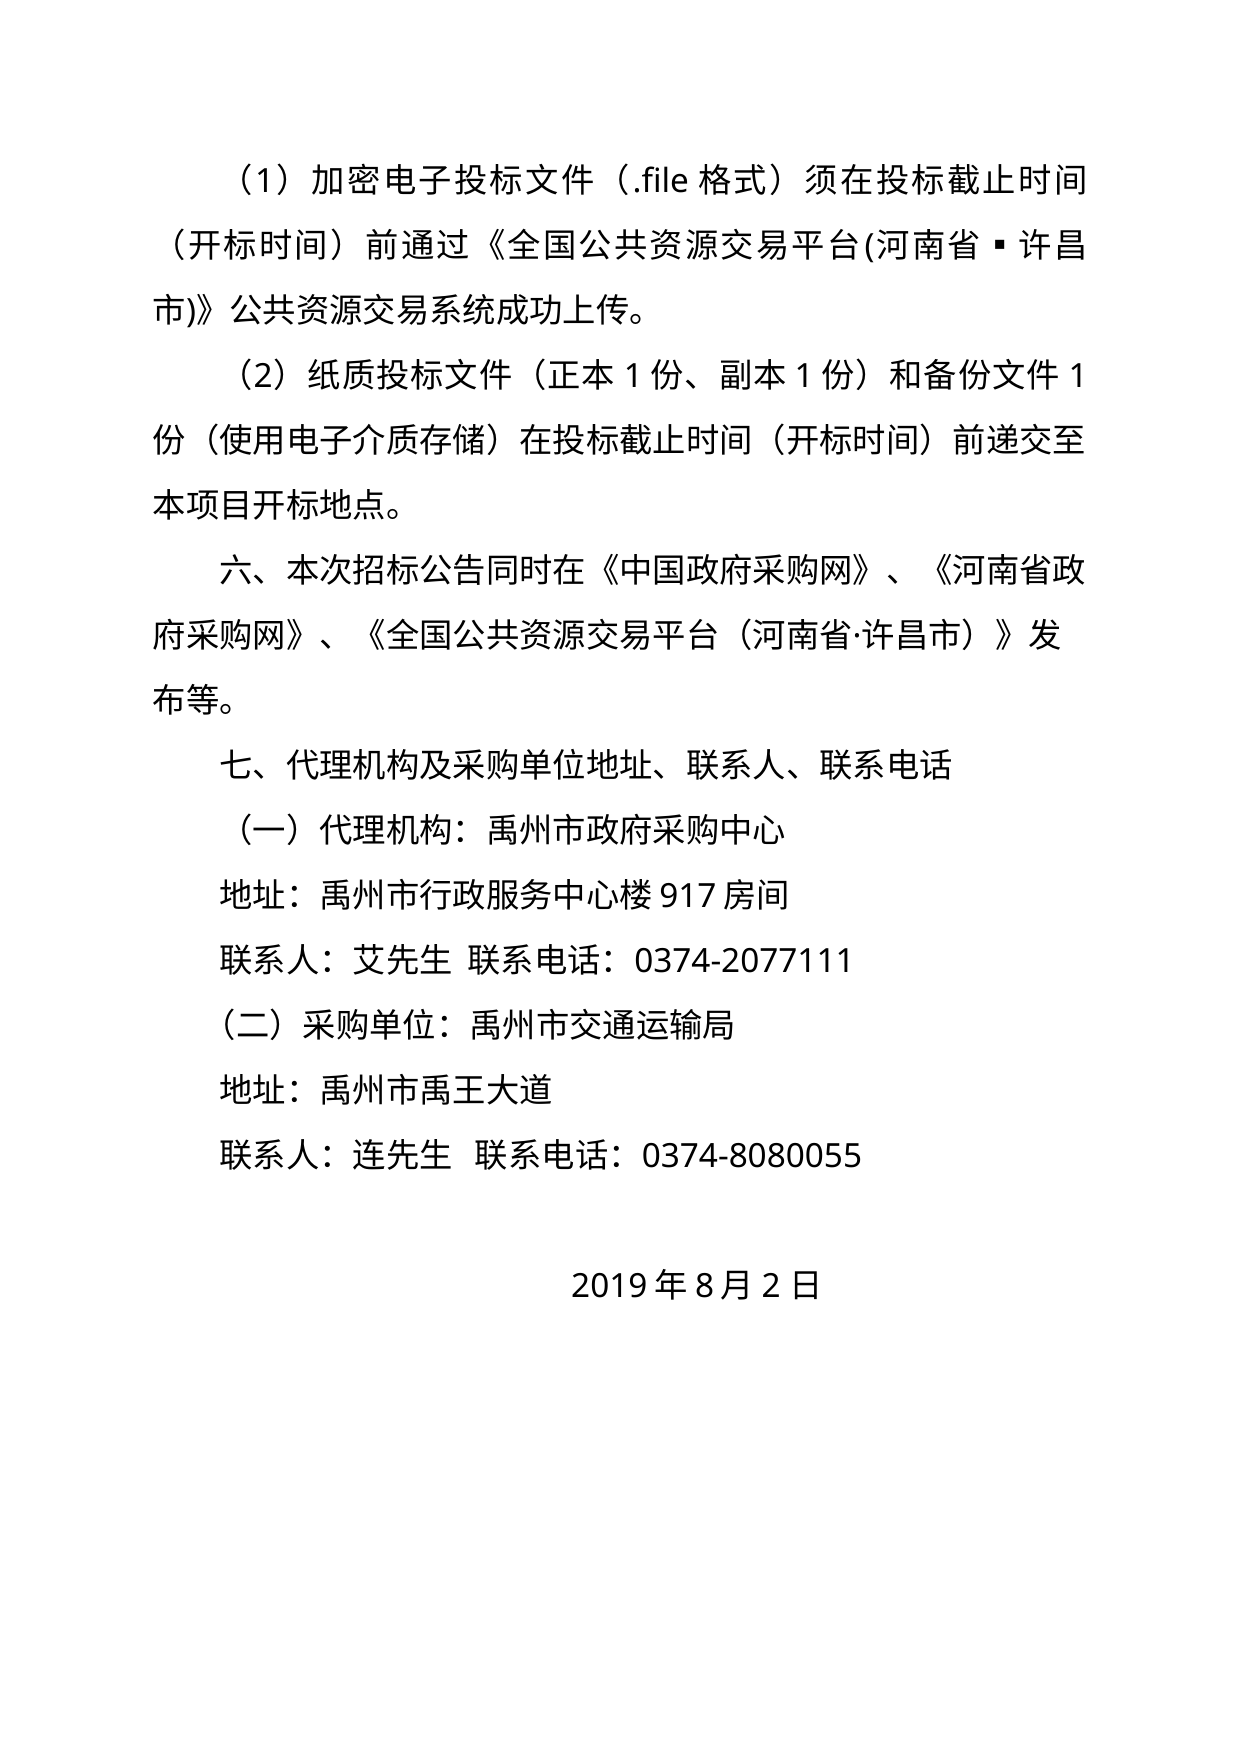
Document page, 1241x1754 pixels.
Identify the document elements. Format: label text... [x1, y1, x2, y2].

text 七、代理机构及采购单位地址、联系人、联系电话 [152, 731, 1088, 796]
text 六、本次招标公告同时在《中国政府采购网》、《河南省政府采购网》、《全国公共资源交易平台（河南省·许昌市）》发布等。 [152, 536, 1088, 731]
text 地址：禹州市禹王大道 [152, 1056, 1088, 1121]
text 联系人：艾先生 联系电话：0374-2077111 [152, 926, 1088, 991]
text 2019年 8月 2 日 [152, 1251, 1088, 1316]
text （2）纸质投标文件（正本1份、副本1份）和备份文件1份（使用电子介质存储）在投标截止时间（开标时间）前递交至本项目开标地点。 [152, 341, 1088, 536]
text 地址：禹州市行政服务中心楼917房间 [152, 861, 1088, 926]
text 联系人：连先生 联系电话：0374-8080055 [152, 1121, 1088, 1186]
text （1）加密电子投标文件（.file格式）须在投标截止时间（开标时间）前通过《全国公共资源交易平台(河南省▪许昌市)》公共资源交易系统成功上传。 [152, 146, 1088, 341]
text （一）代理机构：禹州市政府采购中心 [152, 796, 1088, 861]
text （二）采购单位：禹州市交通运输局 [202, 991, 1088, 1056]
